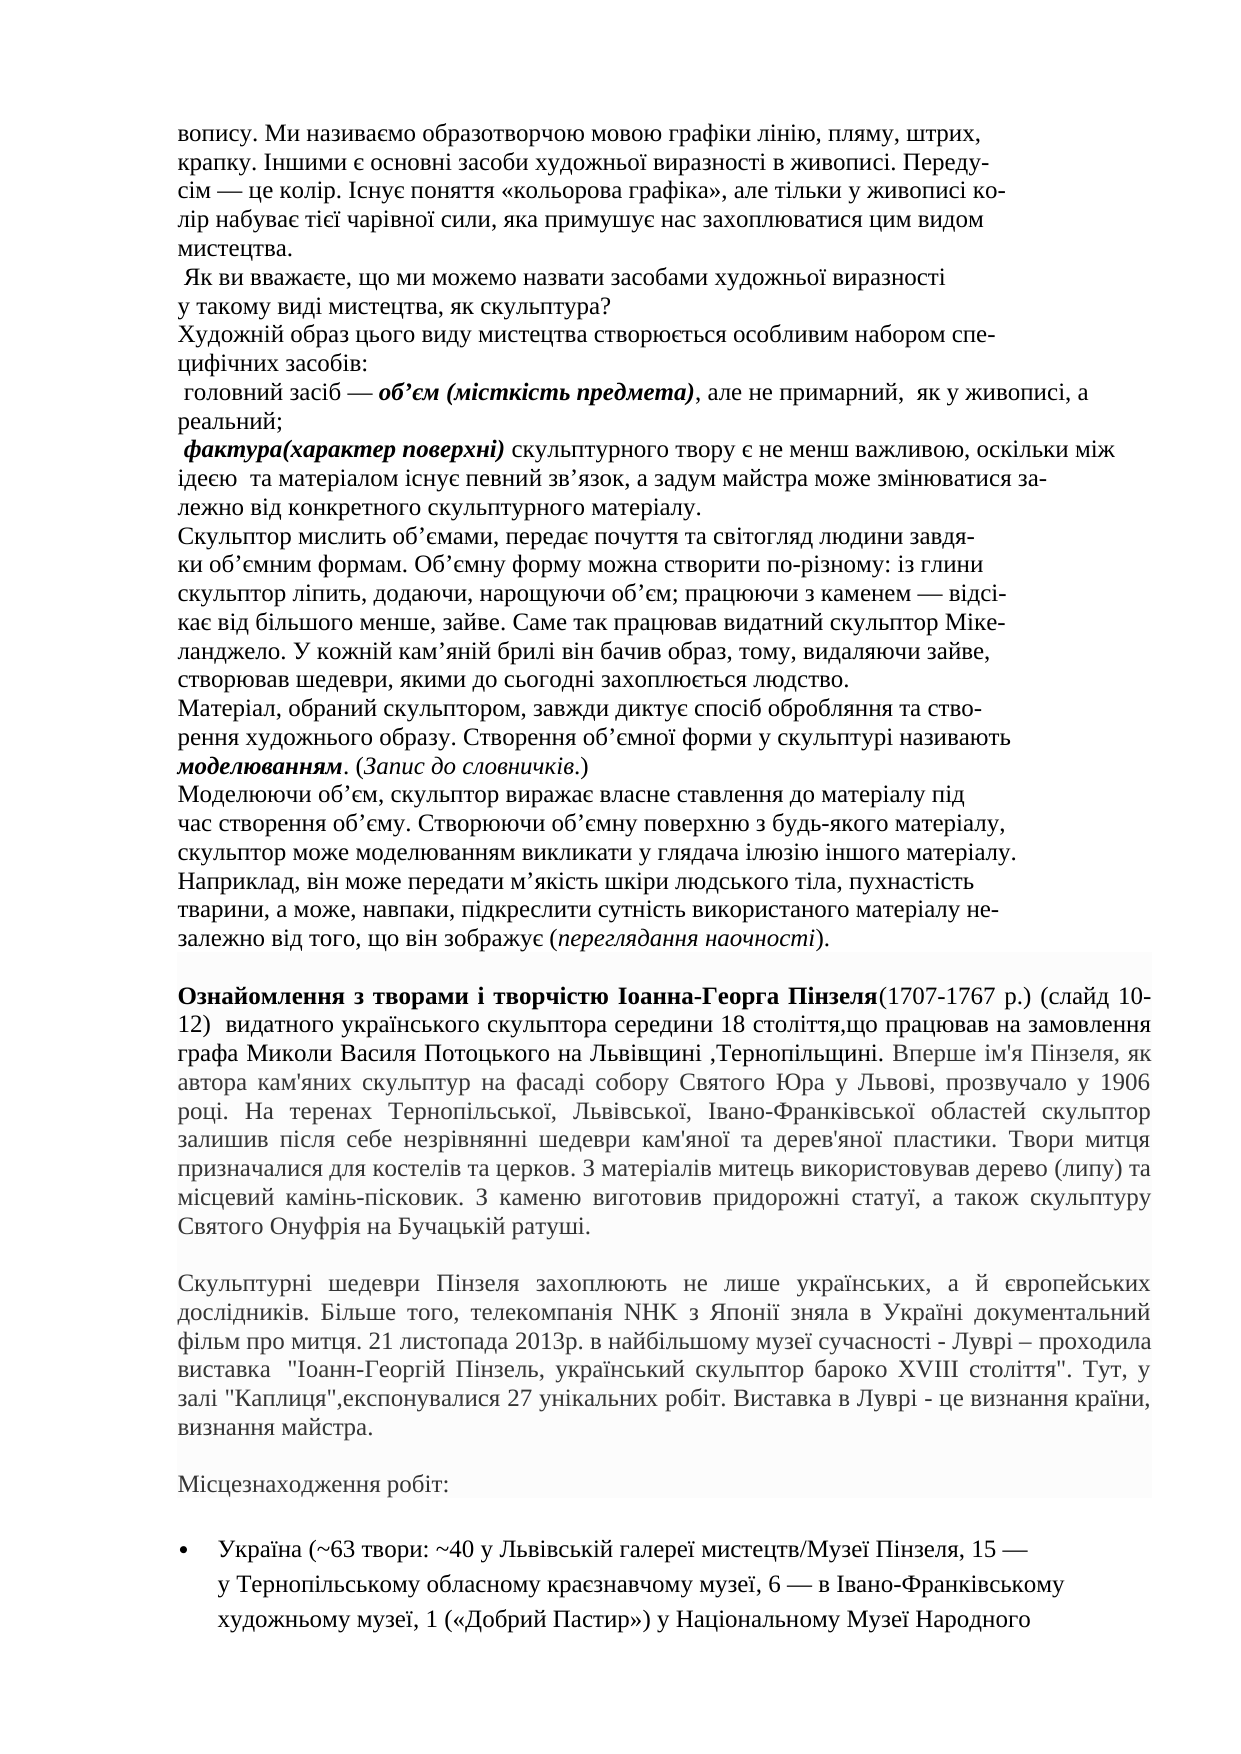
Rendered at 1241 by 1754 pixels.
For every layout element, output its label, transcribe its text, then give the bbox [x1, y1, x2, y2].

text рення художнього образу. Створення об’ємної форми у скульптурі називають [177, 722, 1152, 751]
text вопису. Ми називаємо образотворчою мовою графіки лінію, пляму, штрих, [177, 118, 1152, 147]
text у такому виді мистецтва, як скульптура? [177, 291, 1152, 319]
text лір набуває тієї чарівної сили, яка примушує нас захоплюватися цим видом [177, 204, 1152, 233]
text Ознайомлення з творами і творчістю Іоанна-Георга Пінзеля(1707-1767 р.) (слайд 10-12) видатного українського скульптора середини 18 століття,що працював на замовлення графа Миколи Василя Потоцького на Львівщині ,Тернопільщині. Вперше ім'я Пінзеля, як автора кам'яних скульптур на фасаді собору Святого Юра у Львові, прозвучало у 1906 році. На теренах Тернопільської, Львівської, Івано-Франківської областей скульптор залишив після себе незрівнянні шедеври кам'яної та дерев'яної пластики. Твори митця призначалися для костелів та церков. З матеріалів митець використовував дерево (липу) та місцевий камінь-пісковик. З каменю виготовив придорожні статуї, а також скульптуру Святого Онуфрія на Бучацькій ратуші. [177, 981, 1152, 1239]
text кає від більшого менше, зайве. Саме так працював видатний скульптор Міке- [177, 607, 1152, 636]
text Моделюючи об’єм, скульптор виражає власне ставлення до матеріалу під [177, 779, 1152, 808]
text фактура(характер поверхні) скульптурного твору є не менш важливою, оскільки між ідеєю та матеріалом існує певний зв’язок, а задум майстра може змінюватися за- [177, 434, 1152, 492]
text створював шедеври, якими до сьогодні захоплюється людство. [177, 664, 1152, 693]
text Скульптурні шедеври Пінзеля захоплюють не лише українських, а й європейських дослідників. Більше того, телекомпанія NHK з Японії зняла в Україні документальний фільм про митця. 21 листопада 2013р. в найбільшому музеї сучасності - Луврі – проходила виставка "Іоанн-Георгій Пінзель, український скульптор бароко ХVIII століття". Тут, у залі "Каплиця",експонувалися 27 унікальних робіт. Виставка в Луврі - це визнання країни, визнання майстра. [177, 1268, 1152, 1441]
text Наприклад, він може передати м’якість шкіри людського тіла, пухнастість [177, 866, 1152, 894]
text Скульптор мислить об’ємами, передає почуття та світогляд людини завдя- [177, 521, 1152, 549]
text моделюванням. (Запис до словничків.) [177, 751, 1152, 779]
text цифічних засобів: [177, 348, 1152, 377]
text ланджело. У кожній кам’яній брилі він бачив образ, тому, видаляючи зайве, [177, 636, 1152, 664]
text Художній образ цього виду мистецтва створюється особливим набором спе- [177, 319, 1152, 348]
text скульптор може моделюванням викликати у глядача ілюзію іншого матеріалу. [177, 837, 1152, 866]
text залежно від того, що він зображує (переглядання наочності). [177, 923, 1152, 952]
text тварини, а може, навпаки, підкреслити сутність використаного матеріалу не- [177, 894, 1152, 923]
text ки об’ємним формам. Об’ємну форму можна створити по-різному: із глини [177, 549, 1152, 578]
text Матеріал, обраний скульптором, завжди диктує спосіб обробляння та ство- [177, 693, 1152, 722]
text Місцезнаходження робіт: [177, 1469, 1152, 1498]
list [180, 1527, 1152, 1632]
text час створення об’єму. Створюючи об’ємну поверхню з будь-якого матеріалу, [177, 808, 1152, 837]
text крапку. Іншими є основні засоби художньої виразності в живописі. Переду- [177, 147, 1152, 176]
text сім — це колір. Існує поняття «кольорова графіка», але тільки у живописі ко- [177, 176, 1152, 204]
text лежно від конкретного скульптурного матеріалу. [177, 492, 1152, 521]
text скульптор ліпить, додаючи, нарощуючи об’єм; працюючи з каменем — відсі- [177, 578, 1152, 607]
text мистецтва. [177, 233, 1152, 262]
text головний засіб — об’єм (місткість предмета), але не примарний, як у живописі, а реальний; [177, 377, 1152, 434]
text  Як ви вважаєте, що ми можемо назвати засобами художньої виразності [177, 262, 1152, 291]
